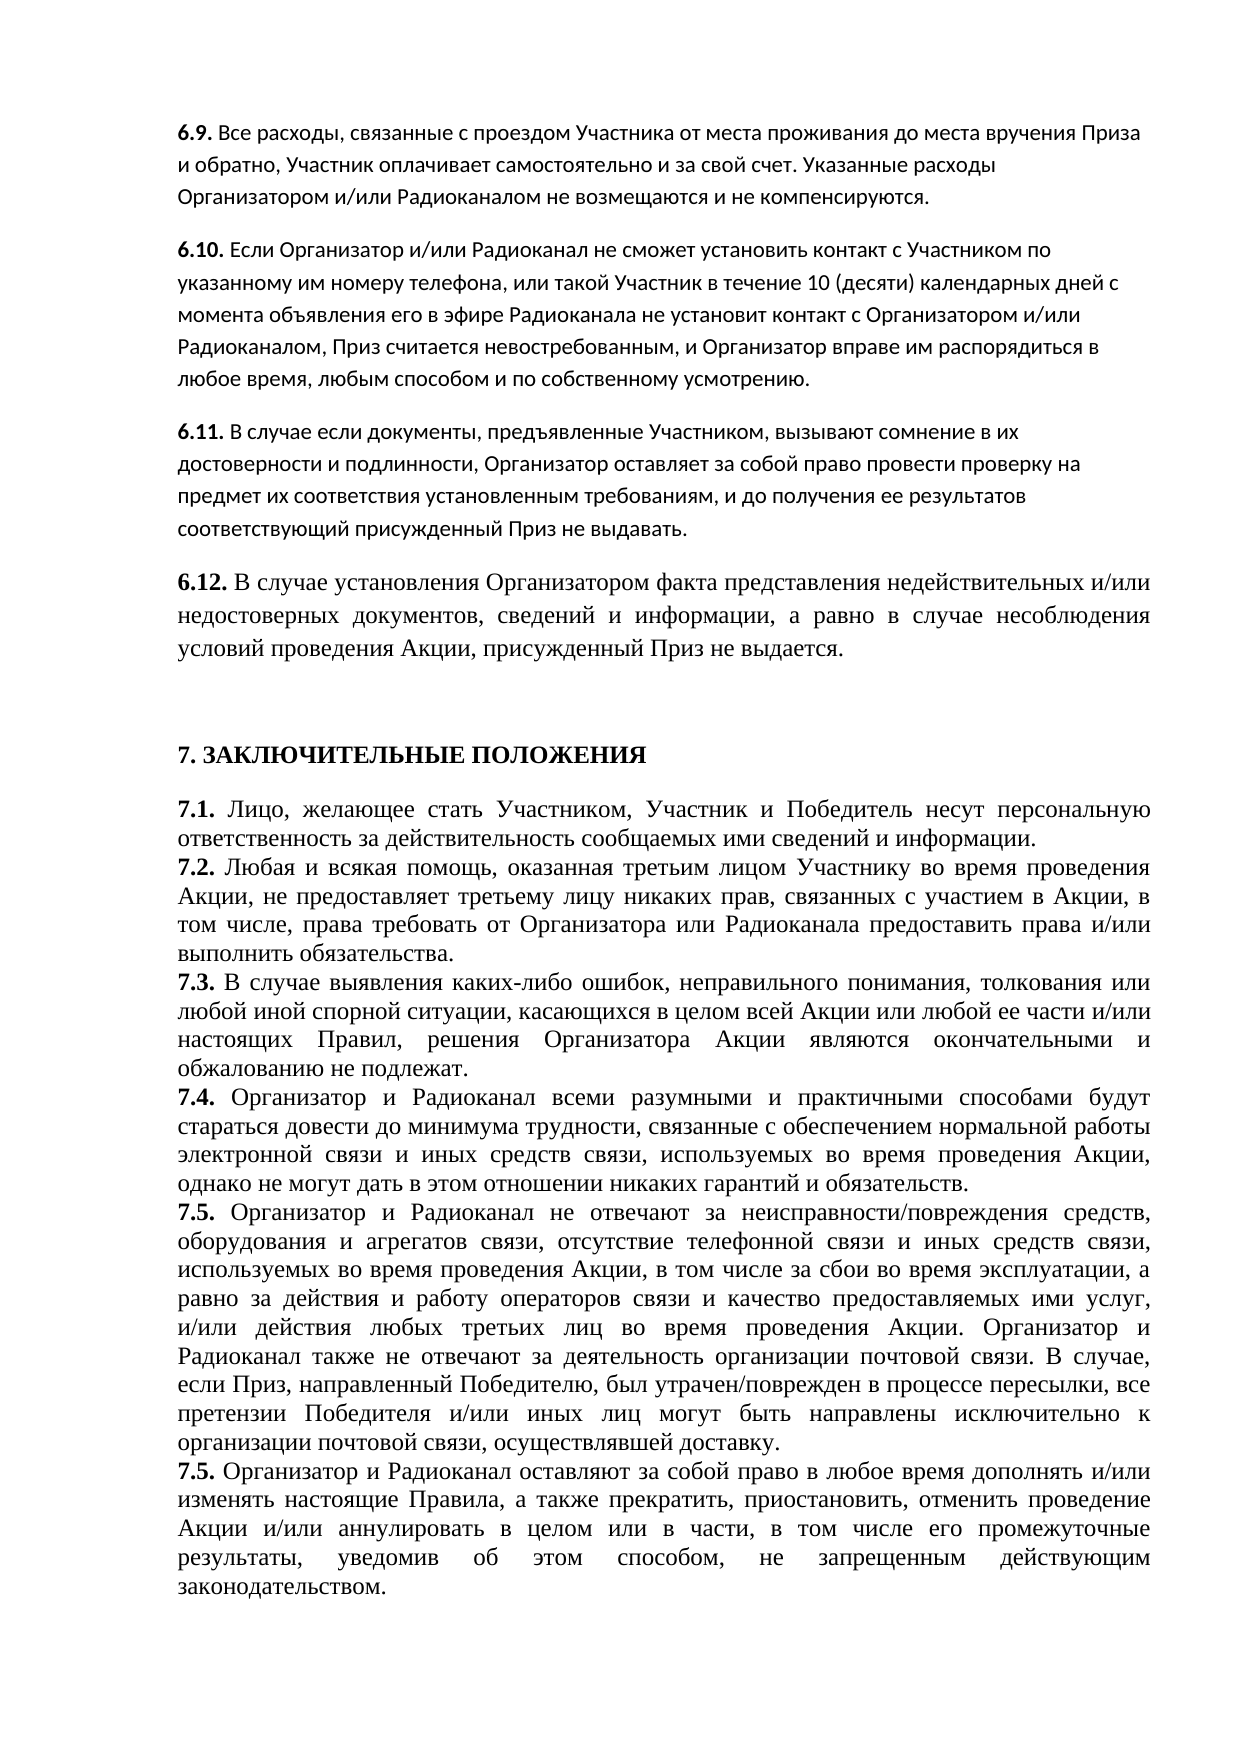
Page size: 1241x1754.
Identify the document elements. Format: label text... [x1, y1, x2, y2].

text 7.3. В случае выявления каких-либо ошибок, неправильного понимания, толкования или любой иной спорной ситуации, касающихся в целом всей Акции или любой ее части и/или настоящих Правил, решения Организатора Акции являются окончательными и обжалованию не подлежат. [177, 967, 1152, 1082]
text 7.5. Организатор и Радиоканал оставляют за собой право в любое время дополнять и/или изменять настоящие Правила, а также прекратить, приостановить, отменить проведение Акции и/или аннулировать в целом или в части, в том числе его промежуточные результаты, уведомив об этом способом, не запрещенным действующим законодательством. [177, 1456, 1152, 1599]
text 7.2. Любая и всякая помощь, оказанная третьим лицом Участнику во время проведения Акции, не предоставляет третьему лицу никаких прав, связанных с участием в Акции, в том числе, права требовать от Организатора или Радиоканала предоставить права и/или выполнить обязательства. [177, 852, 1152, 967]
text 6.12. В случае установления Организатором факта представления недействительных и/или недостоверных документов, сведений и информации, а равно в случае несоблюдения условий проведения Акции, присужденный Приз не выдается. [177, 567, 1152, 662]
text 7.4. Организатор и Радиоканал всеми разумными и практичными способами будут стараться довести до минимума трудности, связанные с обеспечением нормальной работы электронной связи и иных средств связи, используемых во время проведения Акции, однако не могут дать в этом отношении никаких гарантий и обязательств. [177, 1082, 1152, 1197]
text 7. ЗАКЛЮЧИТЕЛЬНЫЕ ПОЛОЖЕНИЯ [177, 741, 1152, 769]
text 7.5. Организатор и Радиоканал не отвечают за неисправности/повреждения средств, оборудования и агрегатов связи, отсутствие телефонной связи и иных средств связи, используемых во время проведения Акции, в том числе за сбои во время эксплуатации, а равно за действия и работу операторов связи и качество предоставляемых ими услуг, и/или действия любых третьих лиц во время проведения Акции. Организатор и Радиоканал также не отвечают за деятельность организации почтовой связи. В случае, если Приз, направленный Победителю, был утрачен/поврежден в процессе пересылки, все претензии Победителя и/или иных лиц могут быть направлены исключительно к организации почтовой связи, осуществлявшей доставку. [177, 1197, 1152, 1456]
text 7.1. Лицо, желающее стать Участником, Участник и Победитель несут персональную ответственность за действительность сообщаемых ими сведений и информации. [177, 794, 1152, 852]
